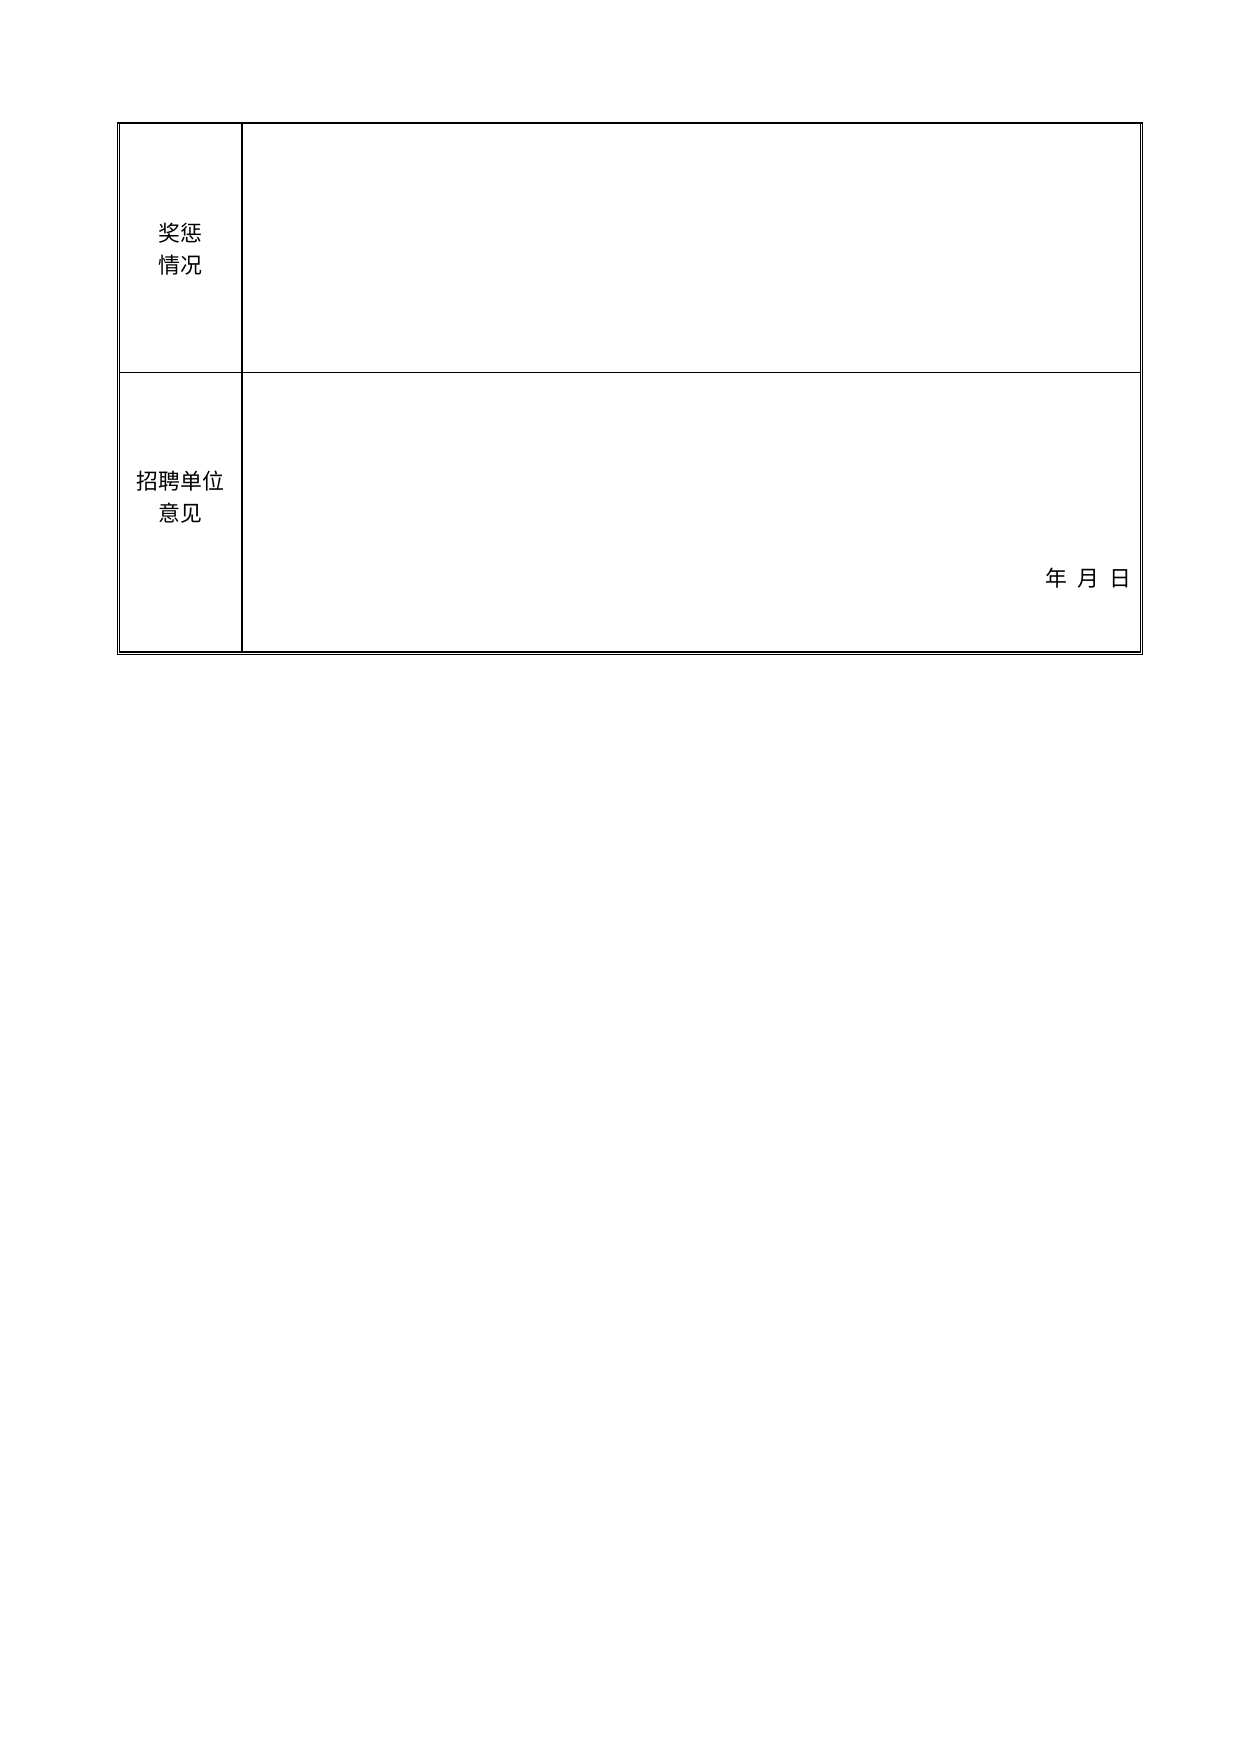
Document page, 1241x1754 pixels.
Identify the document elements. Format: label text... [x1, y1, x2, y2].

table_cell 年 月 日 [243, 373, 1140, 651]
table_cell [243, 124, 1140, 372]
table_cell 招聘单位 意见 [120, 373, 241, 651]
table_cell 奖惩 情况 [120, 124, 241, 372]
